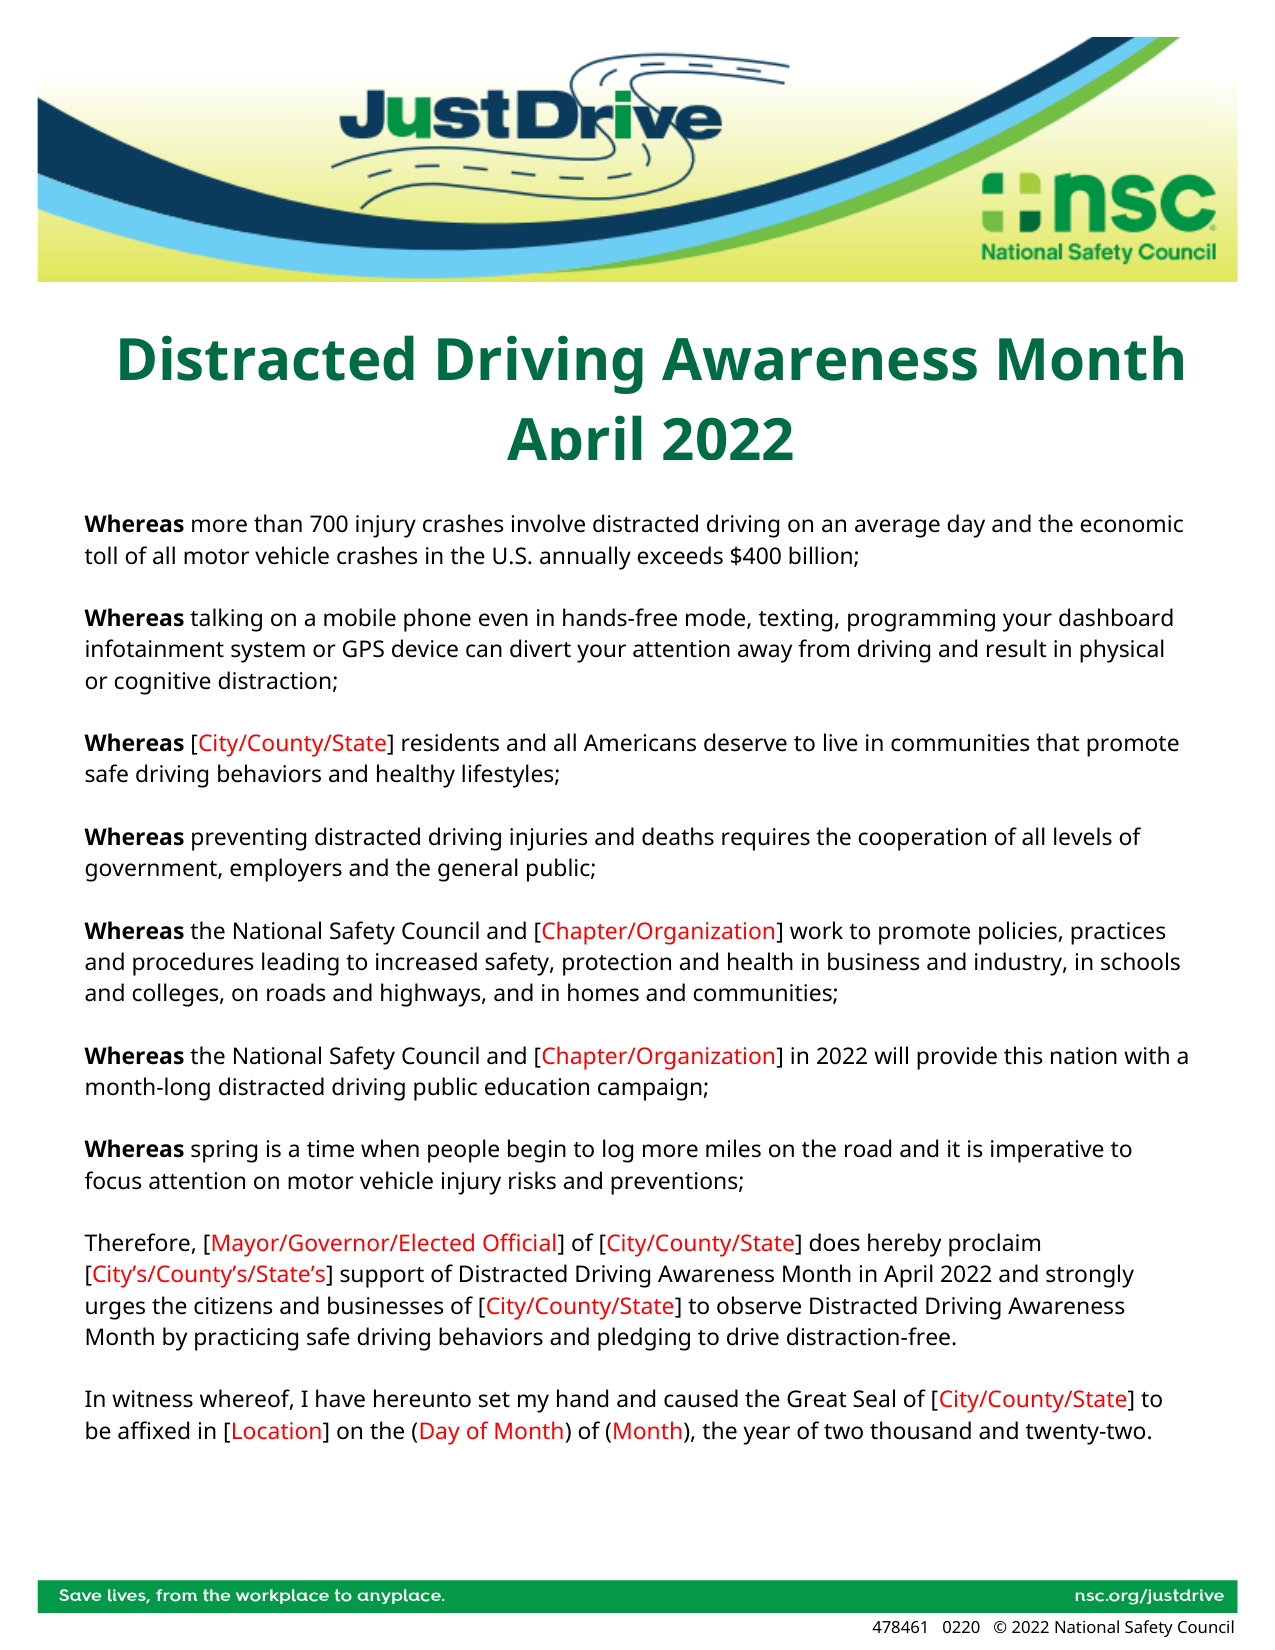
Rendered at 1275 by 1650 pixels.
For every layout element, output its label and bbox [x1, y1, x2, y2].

picture [37, 1580, 1238, 1613]
